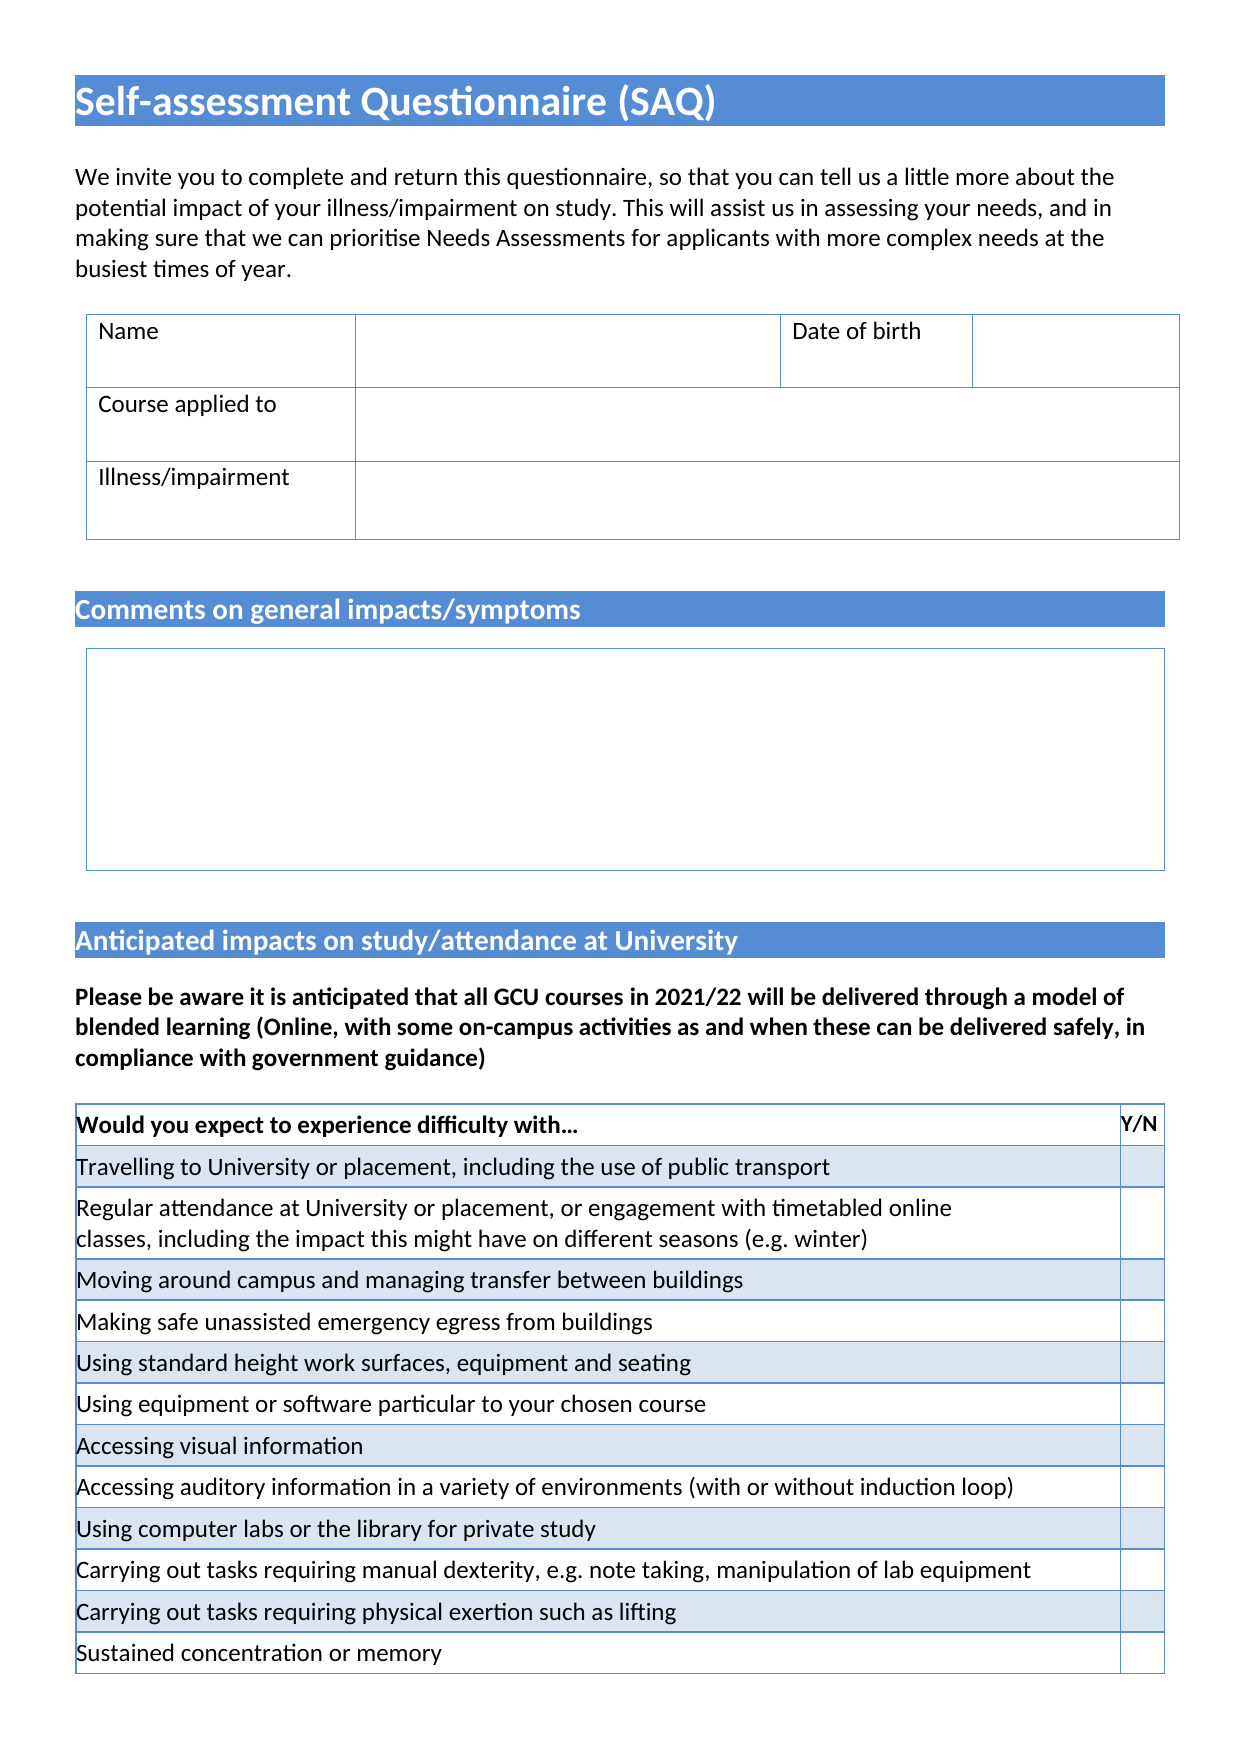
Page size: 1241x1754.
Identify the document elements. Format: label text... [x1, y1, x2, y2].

table_cell [1121, 1467, 1164, 1507]
table_header Name [87, 315, 355, 387]
text Anticipated impacts on study/attendance at University [75, 922, 1165, 958]
table_header Date of birth [781, 315, 972, 387]
table_cell [1121, 1146, 1164, 1186]
table_cell Sustained concentration or memory [77, 1633, 1120, 1672]
table_header Would you expect to experience difficulty with… [77, 1105, 1120, 1144]
table_cell Using standard height work surfaces, equipment and seating [77, 1342, 1120, 1382]
table_header Y/N [1121, 1105, 1164, 1144]
table_cell [1121, 1633, 1164, 1672]
table_header [87, 649, 1164, 870]
table_cell Carrying out tasks requiring manual dexterity, e.g. note taking, manipulation of lab equipment [77, 1550, 1120, 1589]
table_cell Travelling to University or placement, including the use of public transport [77, 1146, 1120, 1186]
table_cell Accessing visual information [77, 1425, 1120, 1465]
table_cell [1121, 1591, 1164, 1631]
table_header [356, 315, 780, 387]
table_cell Carrying out tasks requiring physical exertion such as lifting [77, 1591, 1120, 1631]
table_cell [1121, 1342, 1164, 1382]
table_cell Using equipment or software particular to your chosen course [77, 1384, 1120, 1424]
table_cell [1121, 1188, 1164, 1258]
table_cell Illness/impairment [87, 462, 355, 539]
text Self-assessment Questionnaire (SAQ) [75, 75, 1165, 126]
table_cell [356, 388, 1179, 461]
text Comments on general impacts/symptoms [75, 591, 1165, 627]
table_cell [1121, 1550, 1164, 1589]
table_cell [1121, 1301, 1164, 1341]
table_cell Course applied to [87, 388, 355, 461]
table_cell Regular attendance at University or placement, or engagement with timetabled online classes, including the impact this might have on different seasons (e.g. winter) [77, 1188, 1120, 1258]
table_cell Moving around campus and managing transfer between buildings [77, 1260, 1120, 1299]
table_cell Accessing auditory information in a variety of environments (with or without induction loop) [77, 1467, 1120, 1507]
table_cell [1121, 1260, 1164, 1299]
table_cell [1121, 1425, 1164, 1465]
table_cell [1121, 1384, 1164, 1424]
table_header [973, 315, 1179, 387]
text We invite you to complete and return this questionnaire, so that you can tell us a little more about the potential impact of your illness/impairment on study. This will assist us in assessing your needs, and in making sure that we can prioritise Needs Assessments for applicants with more complex needs at the busiest times of year. [75, 161, 1165, 283]
text Please be aware it is anticipated that all GCU courses in 2021/22 will be delivered through a model of blended learning (Online, with some on-campus activities as and when these can be delivered safely, in compliance with government guidance) [75, 981, 1165, 1072]
table_cell [1121, 1508, 1164, 1548]
table_cell Making safe unassisted emergency egress from buildings [77, 1301, 1120, 1341]
table_cell [356, 462, 1179, 539]
table_cell Using computer labs or the library for private study [77, 1508, 1120, 1548]
